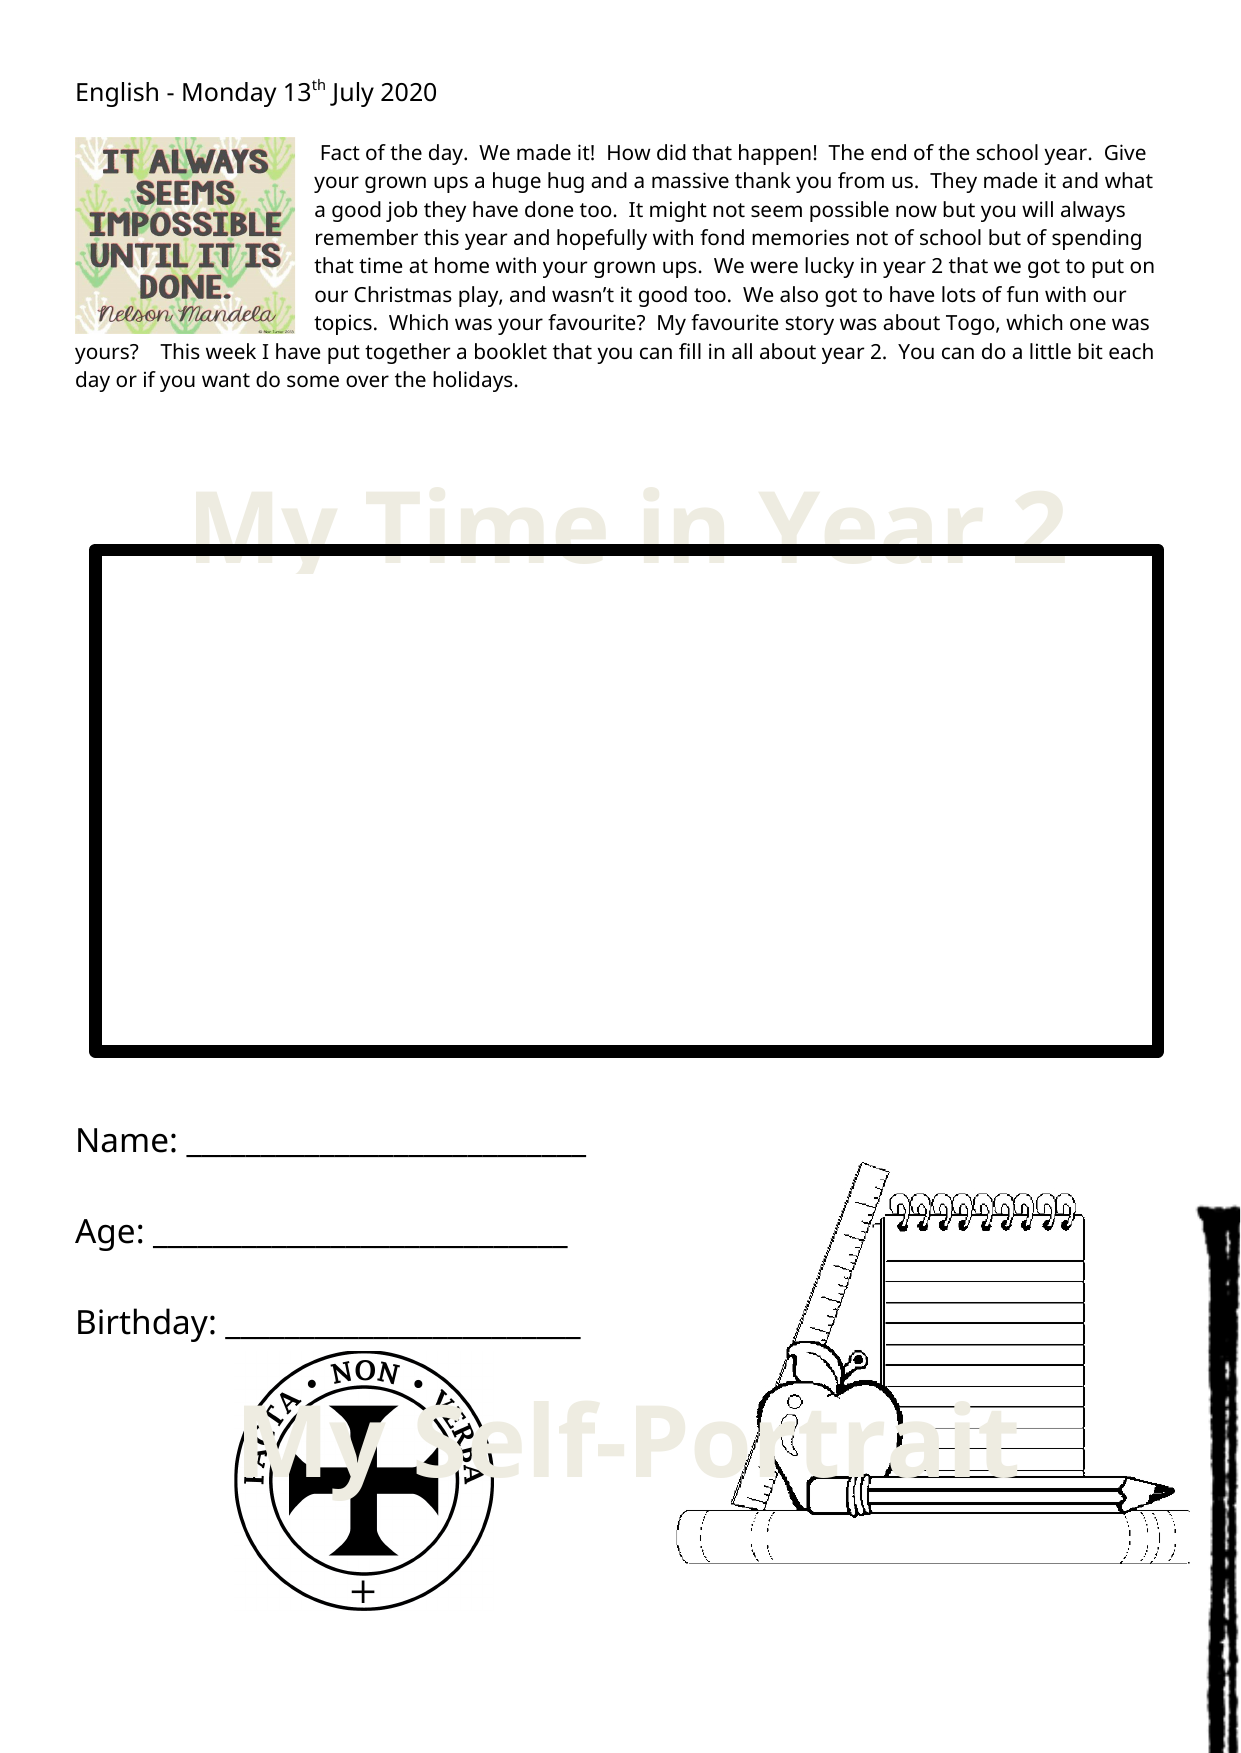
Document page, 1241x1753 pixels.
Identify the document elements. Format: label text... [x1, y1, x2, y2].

text Age: ____________________________ [75, 1208, 1165, 1253]
picture [676, 1162, 1241, 1753]
picture [234, 1351, 494, 1611]
text Fact of the day. We made it! How did that happen! The end of the school year. Give your grown ups a huge hug and a massive thank you from us. They made it and what a good job they have done too. It might not seem possible now but you will always remember this year and hopefully with fond memories not of school but of spending that time at home with your grown ups. We were lucky in year 2 that we got to put on our Christmas play, and wasn’t it good too. We also got to have lots of fun with our topics. Which was your favourite? My favourite story was about Togo, which one was yours? This week I have put together a booklet that you can fill in all about year 2. You can do a little bit each day or if you want do some over the holidays. [75, 138, 1165, 394]
text English - Monday 13th July 2020 [75, 75, 1165, 109]
picture [487, 1433, 494, 1443]
text Name: ___________________________ [75, 1117, 1165, 1162]
picture [487, 1453, 494, 1466]
text Birthday: ________________________ [75, 1298, 1165, 1344]
picture [75, 137, 296, 334]
